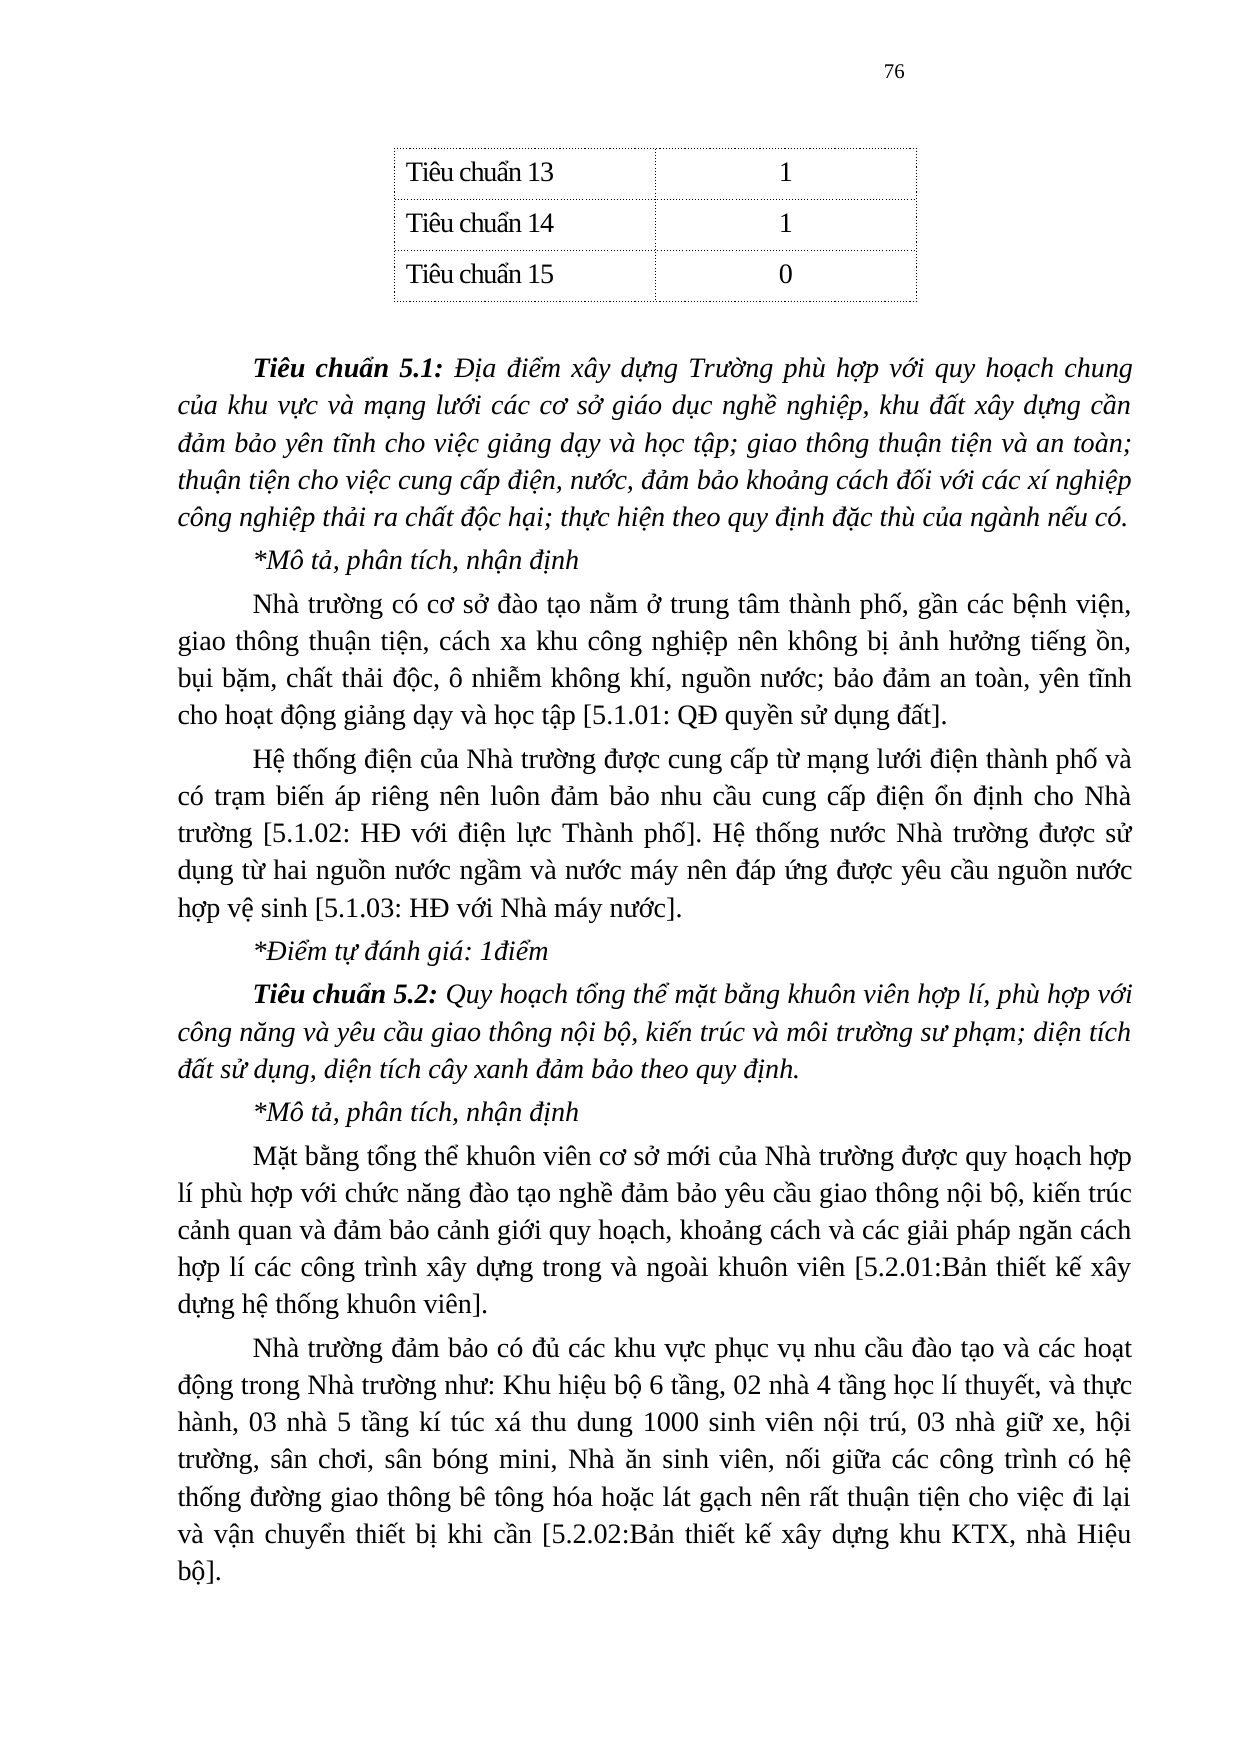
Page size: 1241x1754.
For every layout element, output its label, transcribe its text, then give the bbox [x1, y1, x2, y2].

text Mặt bằng tổng thể khuôn viên cơ sở mới của Nhà trường được quy hoạch hợp lí phù hợp với chức năng đào tạo nghề đảm bảo yêu cầu giao thông nội bộ, kiến trúc cảnh quan và đảm bảo cảnh giới quy hoạch, khoảng cách và các giải pháp ngăn cách hợp lí các công trình xây dựng trong và ngoài khuôn viên [5.2.01:Bản thiết kế xây dựng hệ thống khuôn viên]. [177, 1139, 1134, 1320]
table_cell Tiêu chuẩn 15 [394, 250, 655, 301]
text *Điểm tự đánh giá: 1điểm [177, 934, 1134, 966]
table_cell 1 [655, 199, 917, 249]
text Nhà trường có cơ sở đào tạo nằm ở trung tâm thành phố, gần các bệnh viện, giao thông thuận tiện, cách xa khu công nghiệp nên không bị ảnh hưởng tiếng ồn, bụi bặm, chất thải độc, ô nhiễm không khí, nguồn nước; bảo đảm an toàn, yên tĩnh cho hoạt động giảng dạy và học tập [5.1.01: QĐ quyền sử dụng đất]. [177, 587, 1134, 731]
table_cell 0 [655, 250, 917, 301]
text *Mô tả, phân tích, nhận định [177, 1095, 1134, 1128]
text Nhà trường đảm bảo có đủ các khu vực phục vụ nhu cầu đào tạo và các hoạt động trong Nhà trường như: Khu hiệu bộ 6 tầng, 02 nhà 4 tầng học lí thuyết, và thực hành, 03 nhà 5 tầng kí túc xá thu dung 1000 sinh viên nội trú, 03 nhà giữ xe, hội trường, sân chơi, sân bóng mini, Nhà ăn sinh viên, nối giữa các công trình có hệ thống đường giao thông bê tông hóa hoặc lát gạch nên rất thuận tiện cho việc đi lại và vận chuyển thiết bị khi cần [5.2.02:Bản thiết kế xây dựng khu KTX, nhà Hiệu bộ]. [177, 1331, 1134, 1586]
table_cell Tiêu chuẩn 14 [394, 199, 655, 249]
text Hệ thống điện của Nhà trường được cung cấp từ mạng lưới điện thành phố và có trạm biến áp riêng nên luôn đảm bảo nhu cầu cung cấp điện ổn định cho Nhà trường [5.1.02: HĐ với điện lực Thành phố]. Hệ thống nước Nhà trường được sử dụng từ hai nguồn nước ngầm và nước máy nên đáp ứng được yêu cầu nguồn nước hợp vệ sinh [5.1.03: HĐ với Nhà máy nước]. [177, 742, 1134, 923]
text Tiêu chuẩn 5.2: Quy hoạch tổng thể mặt bằng khuôn viên hợp lí, phù hợp với công năng và yêu cầu giao thông nội bộ, kiến trúc và môi trường sư phạm; diện tích đất sử dụng, diện tích cây xanh đảm bảo theo quy định. [177, 977, 1134, 1084]
table_cell 1 [655, 148, 917, 199]
text *Mô tả, phân tích, nhận định [177, 543, 1134, 576]
text Tiêu chuẩn 5.1: Địa điểm xây dựng Trường phù hợp với quy hoạch chung của khu vực và mạng lưới các cơ sở giáo dục nghề nghiệp, khu đất xây dựng cần đảm bảo yên tĩnh cho việc giảng dạy và học tập; giao thông thuận tiện và an toàn; thuận tiện cho việc cung cấp điện, nước, đảm bảo khoảng cách đối với các xí nghiệp công nghiệp thải ra chất độc hại; thực hiện theo quy định đặc thù của ngành nếu có. [177, 351, 1134, 532]
table_cell Tiêu chuẩn 13 [394, 148, 655, 199]
